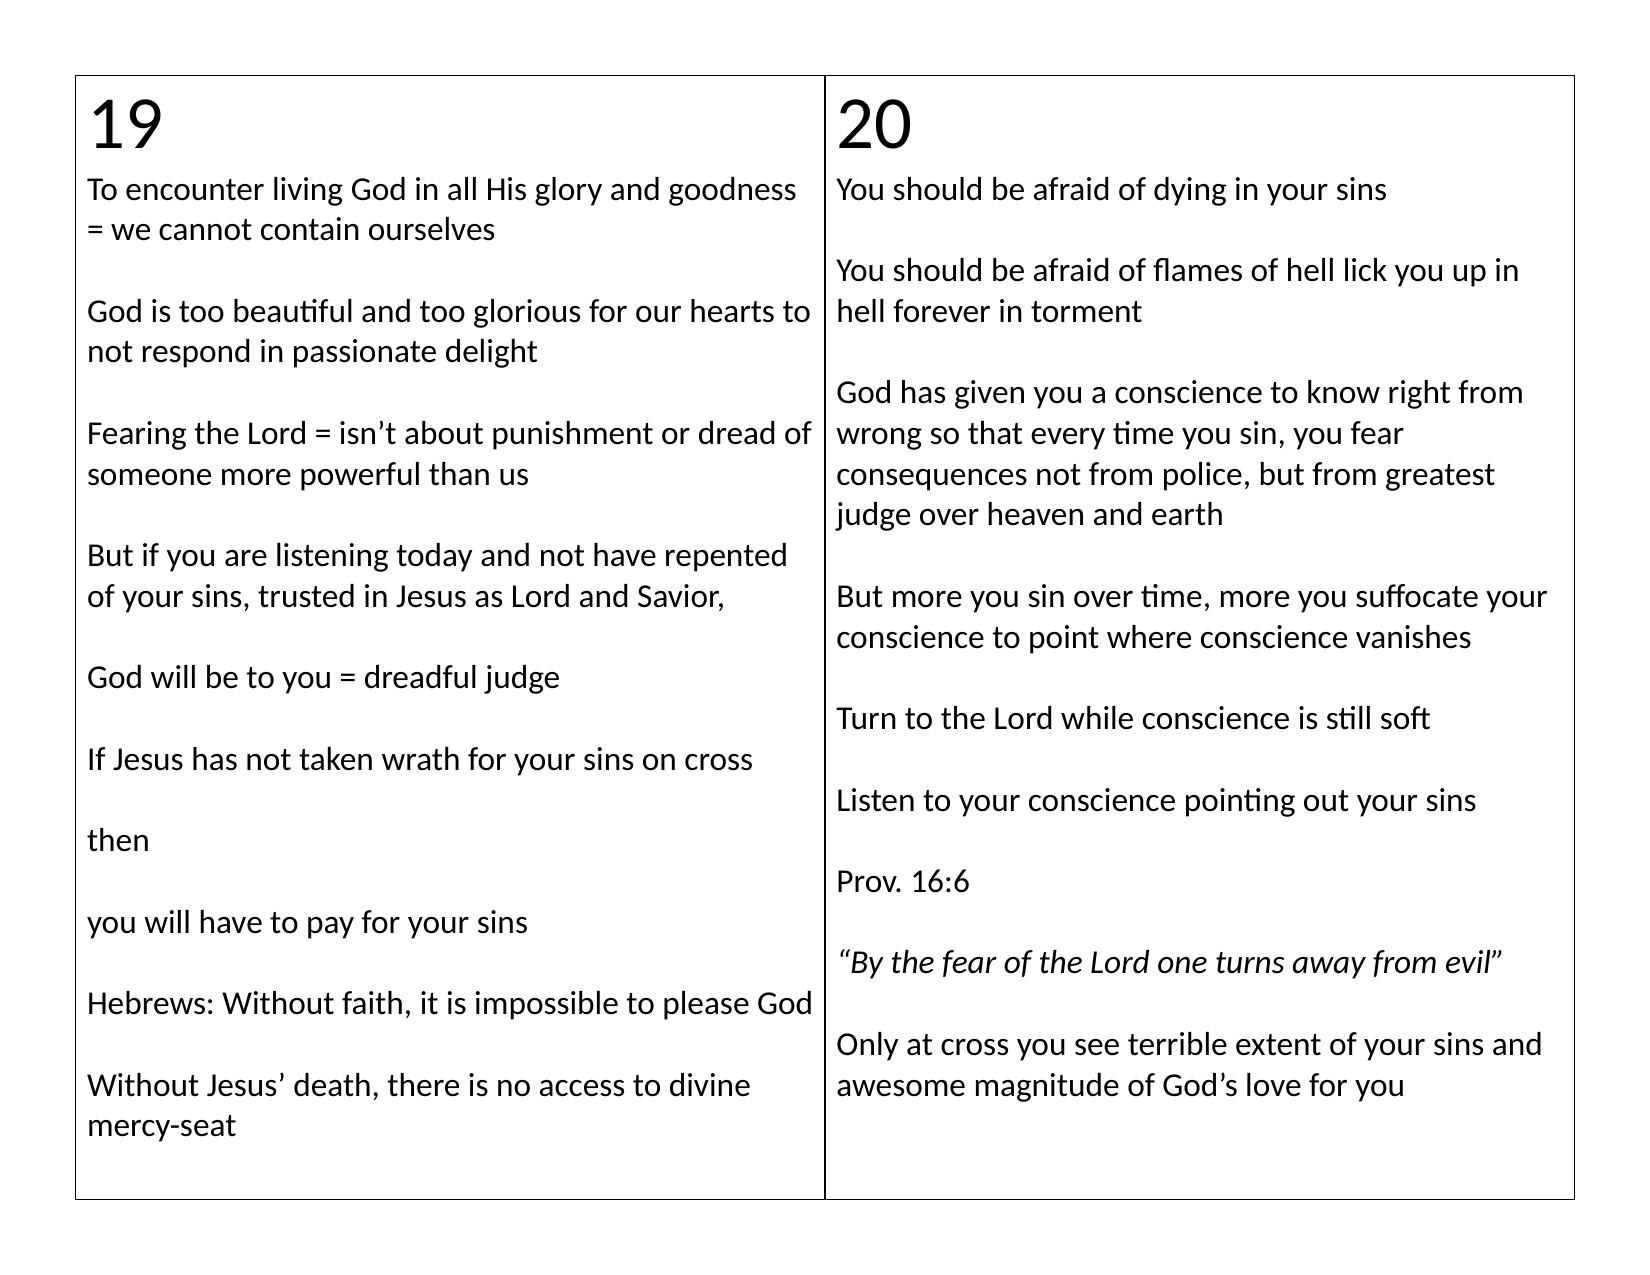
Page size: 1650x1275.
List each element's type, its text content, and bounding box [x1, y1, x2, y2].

table_cell 20 You should be afraid of dying in your sins You should be afraid of flames of hell lick you up in hell forever in torment God has given you a conscience to know right from wrong so that every time you sin, you fear consequences not from police, but from greatest judge over heaven and earth But more you sin over time, more you suffocate your conscience to point where conscience vanishes Turn to the Lord while conscience is still soft Listen to your conscience pointing out your sins Prov. 16:6 “By the fear of the Lord one turns away from evil” Only at cross you see terrible extent of your sins and awesome magnitude of God’s love for you [826, 76, 1574, 1199]
table_cell 19 To encounter living God in all His glory and goodness = we cannot contain ourselves God is too beautiful and too glorious for our hearts to not respond in passionate delight Fearing the Lord = isn’t about punishment or dread of someone more powerful than us But if you are listening today and not have repented of your sins, trusted in Jesus as Lord and Savior, God will be to you = dreadful judge If Jesus has not taken wrath for your sins on cross then you will have to pay for your sins Hebrews: Without faith, it is impossible to please God Without Jesus’ death, there is no access to divine mercy-seat [76, 76, 824, 1199]
